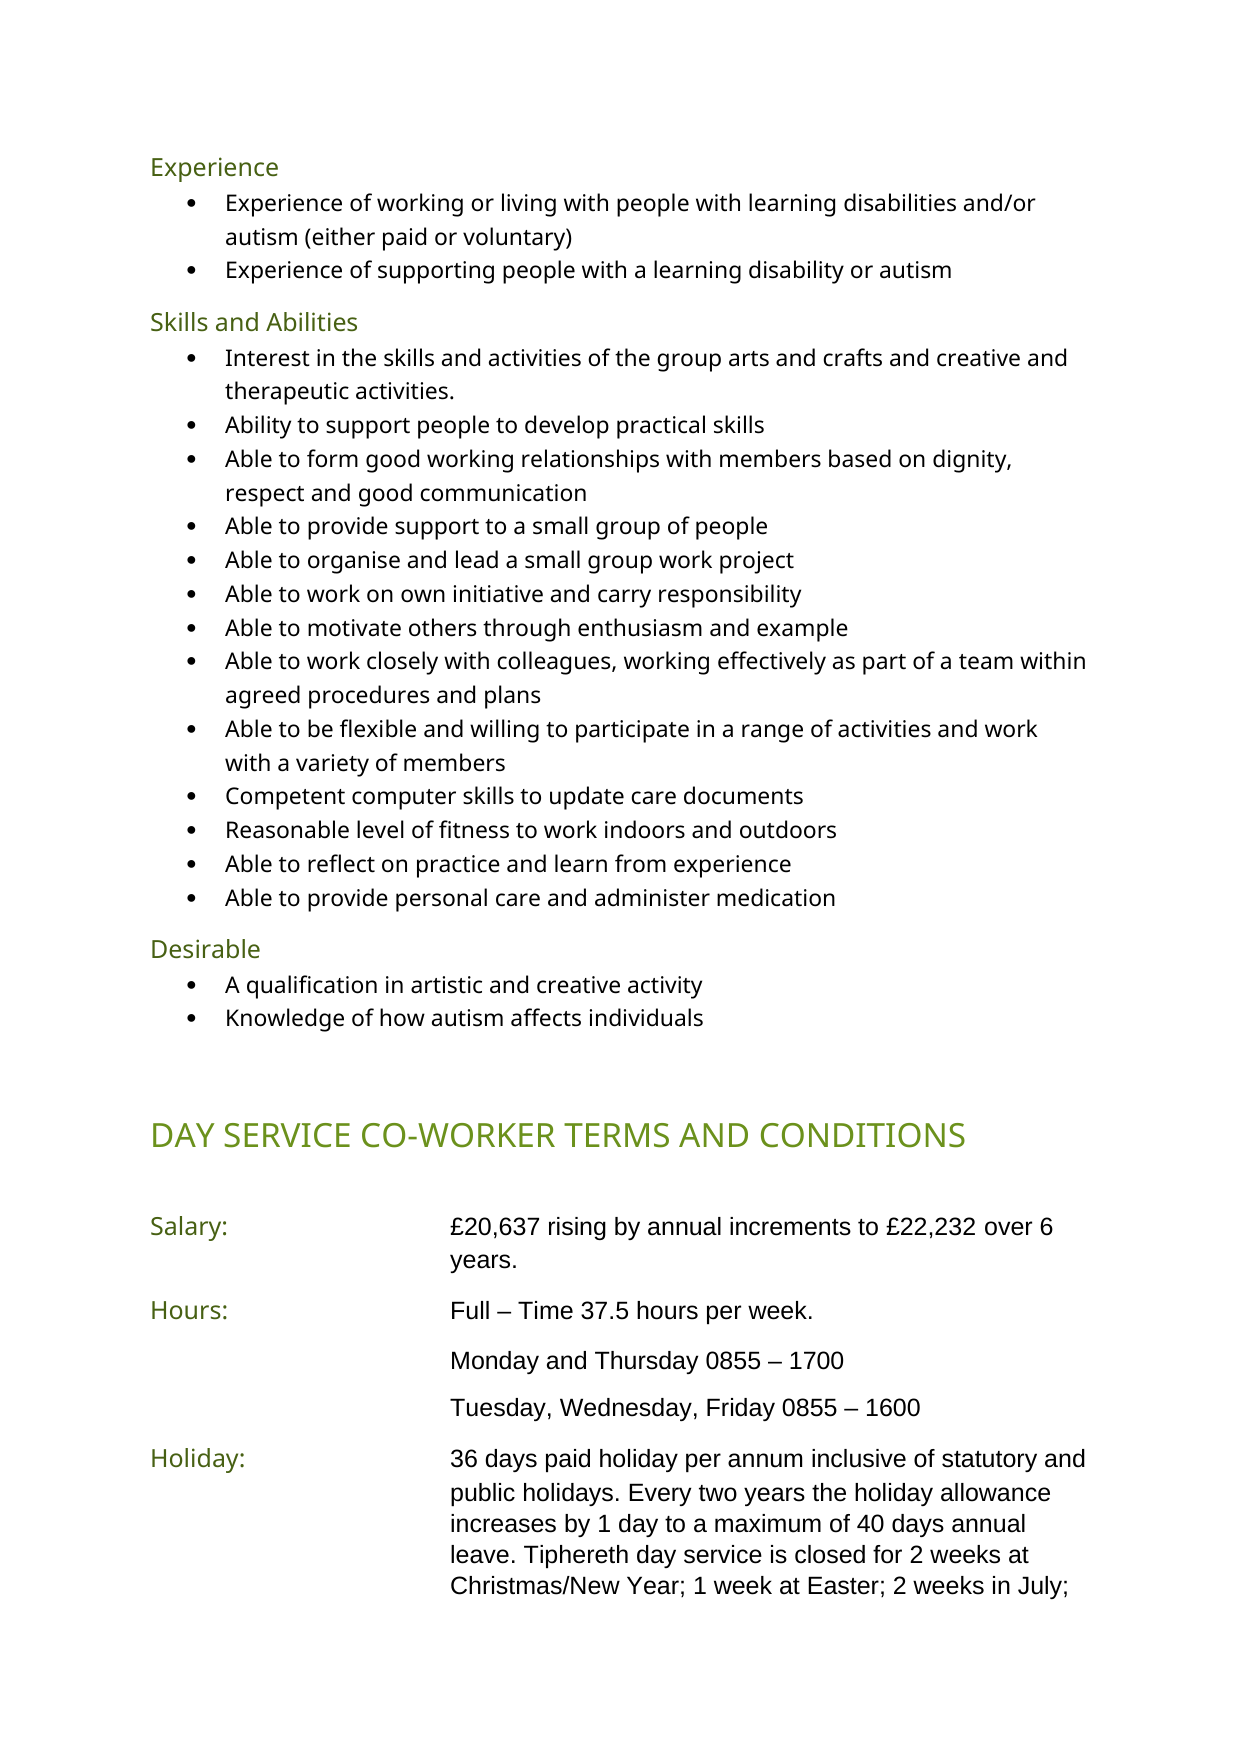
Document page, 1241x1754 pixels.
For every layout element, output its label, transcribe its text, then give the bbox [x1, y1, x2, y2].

text Salary: £20,637 rising by annual increments to £22,232 over 6 years. [150, 1208, 1090, 1273]
subtitle Skills and Abilities [150, 305, 1090, 339]
list Able to organise and lead a small group work project [187, 544, 1090, 575]
subtitle Experience [150, 150, 1090, 184]
list Able to reflect on practice and learn from experience [187, 848, 1090, 879]
list Able to work closely with colleagues, working effectively as part of a team within agreed procedures and plans [187, 645, 1090, 710]
list Knowledge of how autism affects individuals [187, 1002, 1090, 1034]
list Able to work on own initiative and carry responsibility [187, 578, 1090, 609]
list Able to be flexible and willing to participate in a range of activities and work with a variety of members [187, 713, 1090, 778]
list Experience of working or living with people with learning disabilities and/or autism (either paid or voluntary) [187, 187, 1090, 252]
list Ability to support people to develop practical skills [187, 409, 1090, 440]
subtitle DAY SERVICE CO-WORKER TERMS AND CONDITIONS [150, 1112, 1090, 1157]
list Able to motivate others through enthusiasm and example [187, 611, 1090, 643]
list A qualification in artistic and creative activity [187, 969, 1090, 1000]
list Able to provide personal care and administer medication [187, 881, 1090, 913]
list Experience of supporting people with a learning disability or autism [187, 254, 1090, 286]
subtitle Desirable [150, 932, 1090, 966]
list Competent computer skills to update care documents [187, 780, 1090, 811]
text Monday and Thursday 0855 – 1700 [450, 1346, 1090, 1374]
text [150, 1441, 1090, 1599]
text Tuesday, Wednesday, Friday 0855 – 1600 [450, 1393, 1090, 1422]
text Hours: Full – Time 37.5 hours per week. [150, 1292, 1090, 1326]
list Able to form good working relationships with members based on dignity, respect and good communication [187, 443, 1090, 508]
list Reasonable level of fitness to work indoors and outdoors [187, 814, 1090, 845]
list Interest in the skills and activities of the group arts and crafts and creative and therapeutic activities. [187, 341, 1090, 406]
list Able to provide support to a small group of people [187, 510, 1090, 541]
